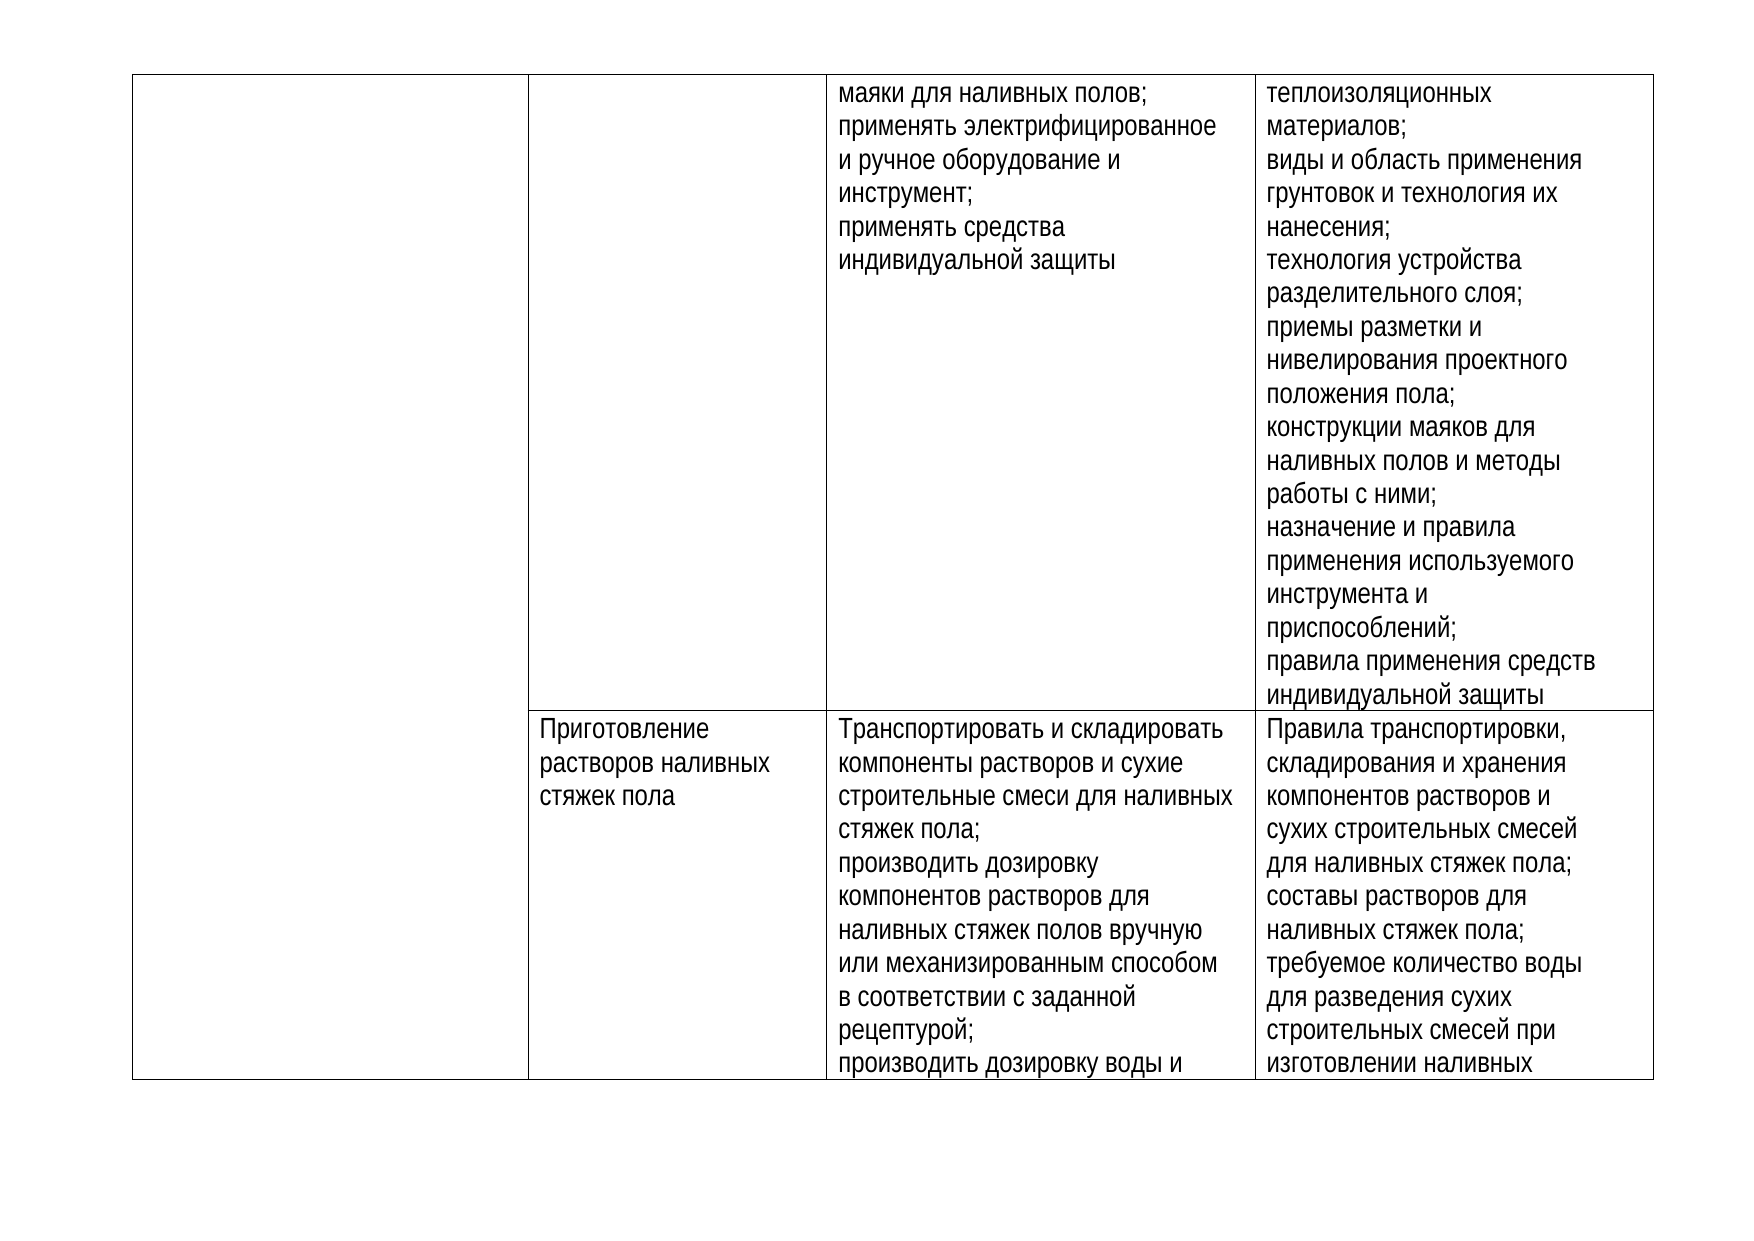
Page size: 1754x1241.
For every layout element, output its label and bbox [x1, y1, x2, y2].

table_cell [529, 711, 826, 1079]
table_cell [529, 75, 826, 710]
table_cell [133, 75, 528, 1079]
table_cell [1256, 75, 1653, 710]
table_cell [1256, 711, 1653, 1079]
table_cell [827, 75, 1255, 710]
table_cell [827, 711, 1255, 1079]
